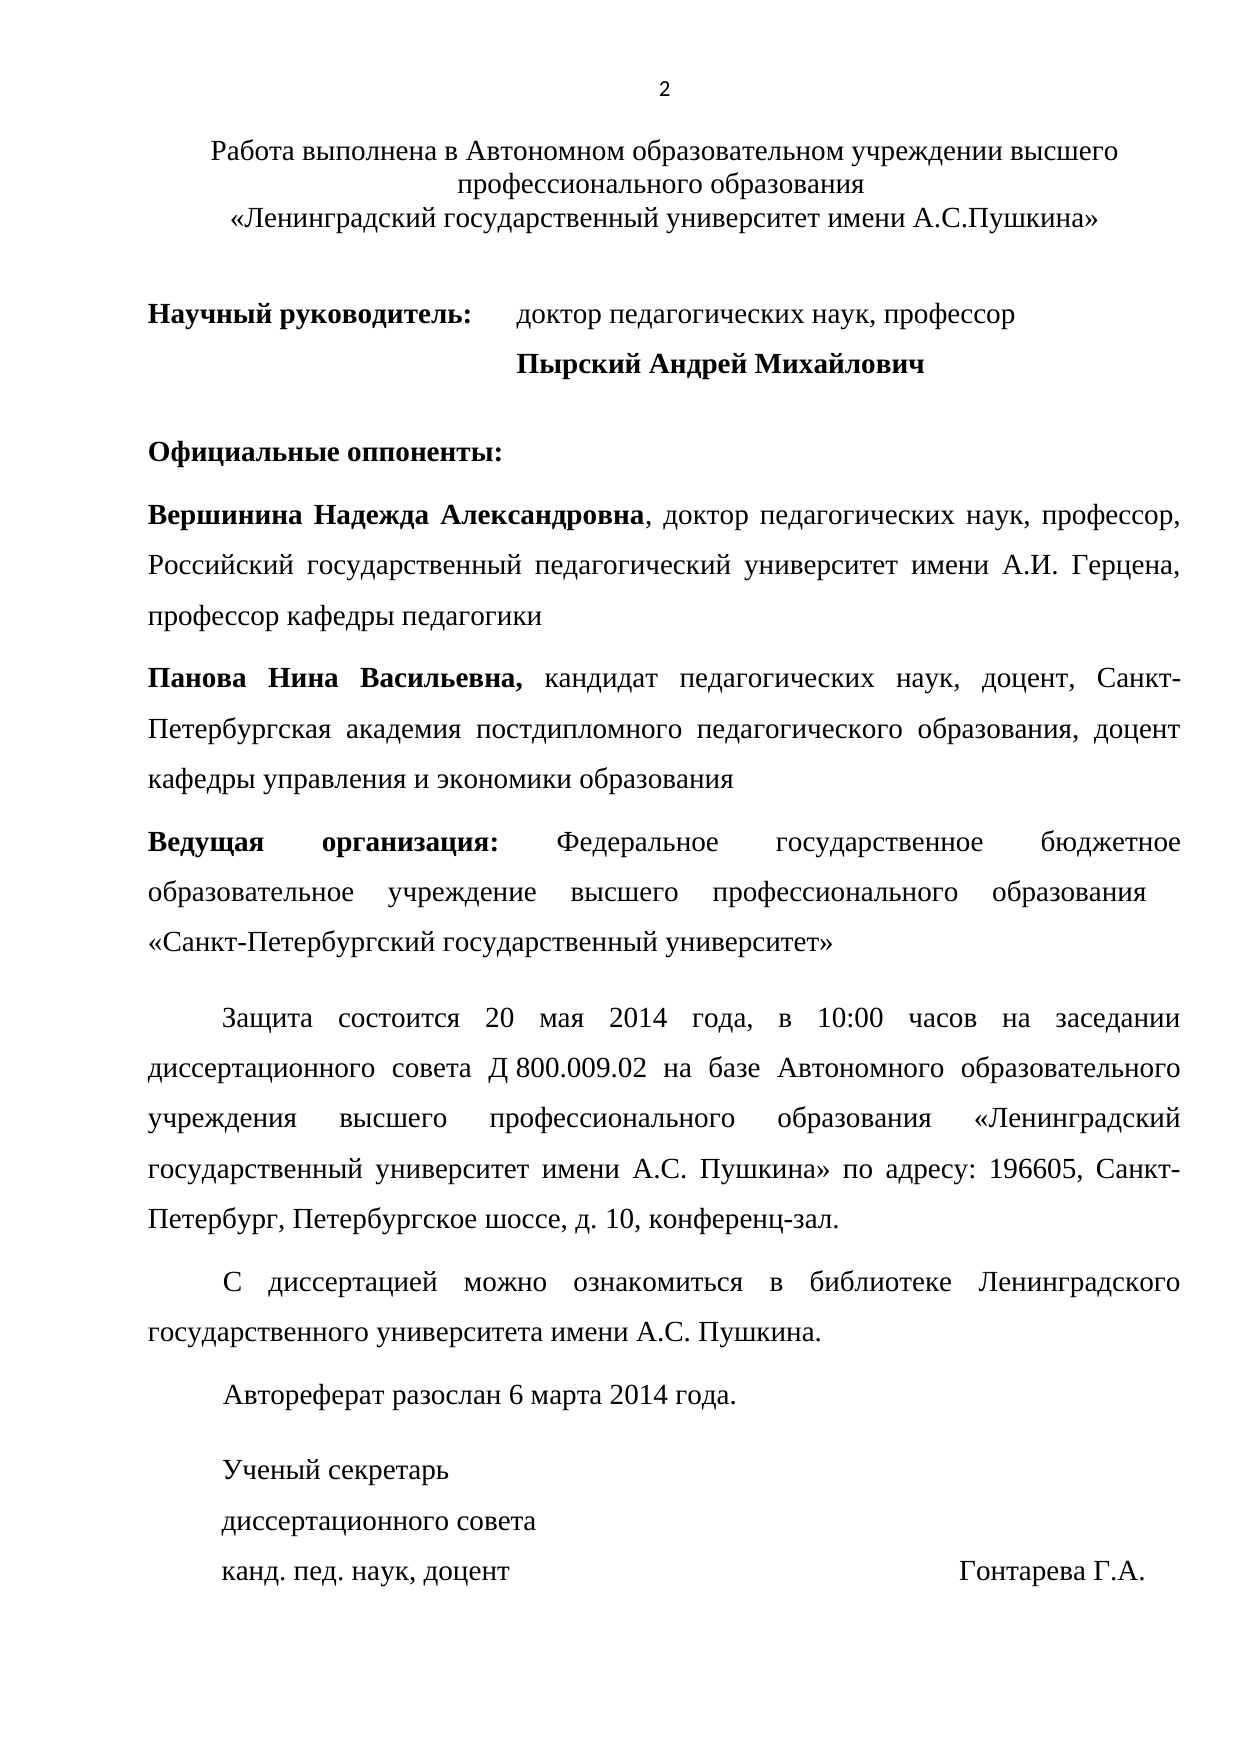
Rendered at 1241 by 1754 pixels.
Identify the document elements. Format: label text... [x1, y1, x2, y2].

text Официальные оппоненты: [148, 434, 1181, 468]
text Научный руководитель: доктор педагогических наук, профессор [148, 296, 1181, 330]
text Защита состоится , в часов на заседании диссертационного совета Д 800.009.02 на базе Автономного образовательного учреждения высшего профессионального образования «Ленинградский государственный университет имени А.С. Пушкина» по адресу: 196605, Санкт-Петербург, Петербургское шоссе, д. 10, конференц-зал. [148, 1000, 1181, 1235]
text диссертационного совета [148, 1503, 1181, 1536]
text Работа выполнена в Автономном образовательном учреждении высшего профессионального образования «Ленинградский государственный университет имени А.С.Пушкина» [148, 133, 1181, 234]
text Ведущая организация: Федеральное государственное бюджетное образовательное учреждение высшего профессионального образования «Санкт-Петербургский государственный университет» [148, 824, 1181, 958]
text С диссертацией можно ознакомиться в библиотеке Ленинградского государственного университета имени А.С. Пушкина. [148, 1264, 1181, 1348]
text Панова Нина Васильевна, кандидат педагогических наук, доцент, Санкт-Петербургская академия постдипломного педагогического образования, доцент кафедры управления и экономики образования [148, 661, 1181, 795]
text канд. пед. наук, доцент Гонтарева Г.А. [148, 1553, 1181, 1587]
text Вершинина Надежда Александровна, доктор педагогических наук, профессор, Российский государственный педагогический университет имени А.И. Герцена, профессор кафедры педагогики [148, 497, 1181, 631]
text Пырский Андрей Михайлович [443, 346, 1181, 380]
text Автореферат разослан 6 марта 2014 года. [148, 1377, 1181, 1411]
text Ученый секретарь [222, 1452, 1181, 1486]
